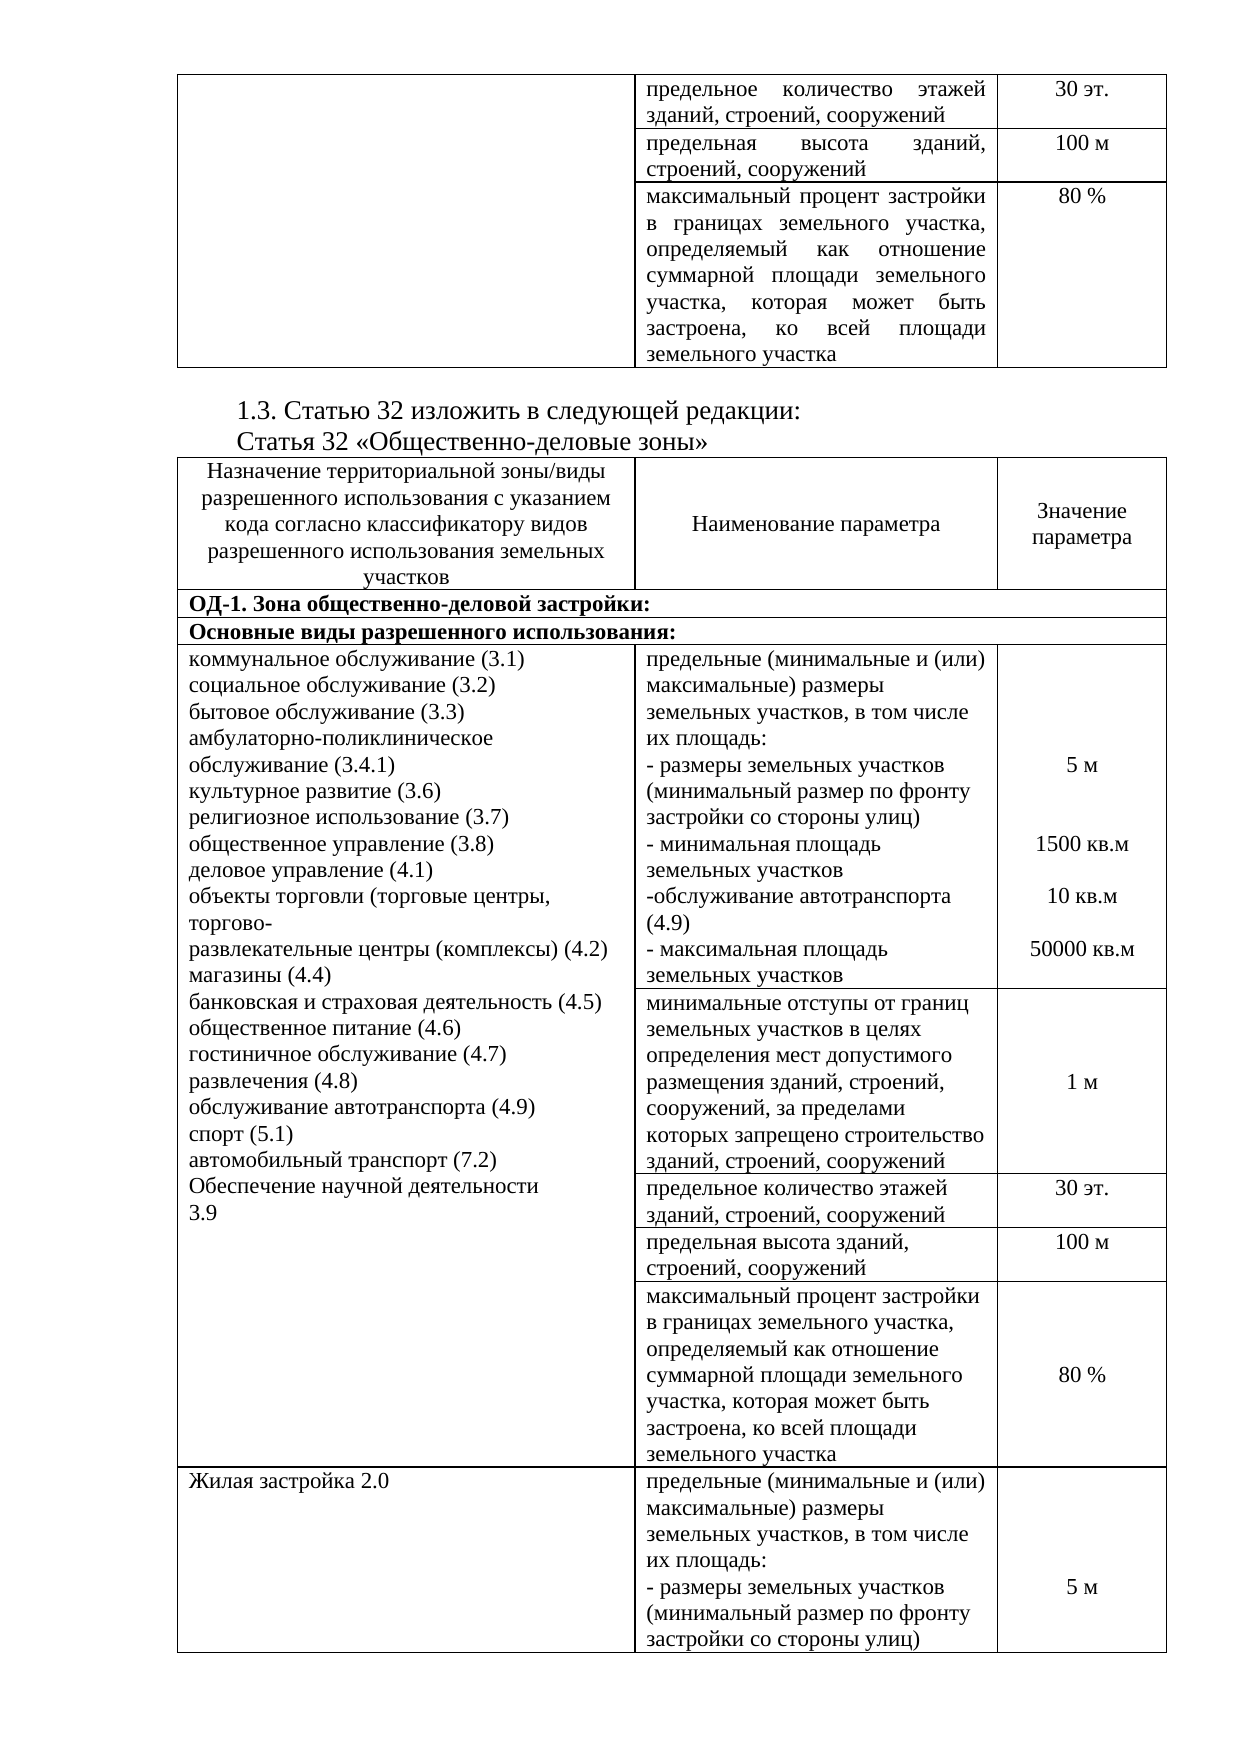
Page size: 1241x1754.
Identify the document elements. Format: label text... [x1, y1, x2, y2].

table_cell 80 % [998, 183, 1166, 367]
table_cell 1 м [998, 989, 1166, 1173]
table_cell 100 м [998, 1228, 1166, 1281]
table_cell ОД-1. Зона общественно-деловой застройки: [178, 590, 1166, 617]
table_cell Жилая застройка 2.0 [178, 1468, 634, 1652]
text Статья 32 «Общественно-деловые зоны» [162, 425, 1181, 457]
table_header Наименование параметра [636, 458, 997, 589]
table_cell коммунальное обслуживание (3.1) социальное обслуживание (3.2) бытовое обслуживание (3.3) амбулаторно-поликлиническое обслуживание (3.4.1) культурное развитие (3.6) религиозное использование (3.7) общественное управление (3.8) деловое управление (4.1) объекты торговли (торговые центры, торгово- развлекательные центры (комплексы) (4.2) магазины (4.4) банковская и страховая деятельность (4.5) общественное питание (4.6) гостиничное обслуживание (4.7) развлечения (4.8) обслуживание автотранспорта (4.9) спорт (5.1) автомобильный транспорт (7.2) Обеспечение научной деятельности 3.9 [178, 645, 634, 1466]
table_cell минимальные отступы от границ земельных участков в целях определения мест допустимого размещения зданий, строений, сооружений, за пределами которых запрещено строительство зданий, строений, сооружений [636, 989, 997, 1173]
table_cell 100 м [998, 129, 1166, 181]
table_cell предельная высота зданий, строений, сооружений [636, 129, 997, 181]
table_cell 30 эт. [998, 75, 1166, 128]
table_header Назначение территориальной зоны/виды разрешенного использования с указанием кода согласно классификатору видов разрешенного использования земельных участков [178, 458, 634, 589]
table_cell 5 м 100 м 2000 м [998, 1468, 1166, 1652]
table_header Значение параметра [998, 458, 1166, 589]
table_cell предельная высота зданий, строений, сооружений [636, 1228, 997, 1281]
table_cell 80 % [998, 1282, 1166, 1466]
table_cell 30 эт. [998, 1174, 1166, 1227]
table_cell предельные (минимальные и (или) максимальные) размеры земельных участков, в том числе их площадь: - размеры земельных участков (минимальный размер по фронту застройки со стороны улиц) - минимальная площадь земельных участков -обслуживание автотранспорта (4.9) - максимальная площадь земельных участков [636, 645, 997, 988]
table_cell предельное количество этажей зданий, строений, сооружений [636, 1174, 997, 1227]
table_cell 5 м 1500 кв.м 10 кв.м 50000 кв.м [998, 645, 1166, 988]
table_cell предельное количество этажей зданий, строений, сооружений [636, 75, 997, 128]
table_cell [636, 1468, 997, 1652]
table_cell Основные виды разрешенного использования: [178, 618, 1166, 644]
text 1.3. Статью 32 изложить в следующей редакции: [162, 394, 1181, 425]
